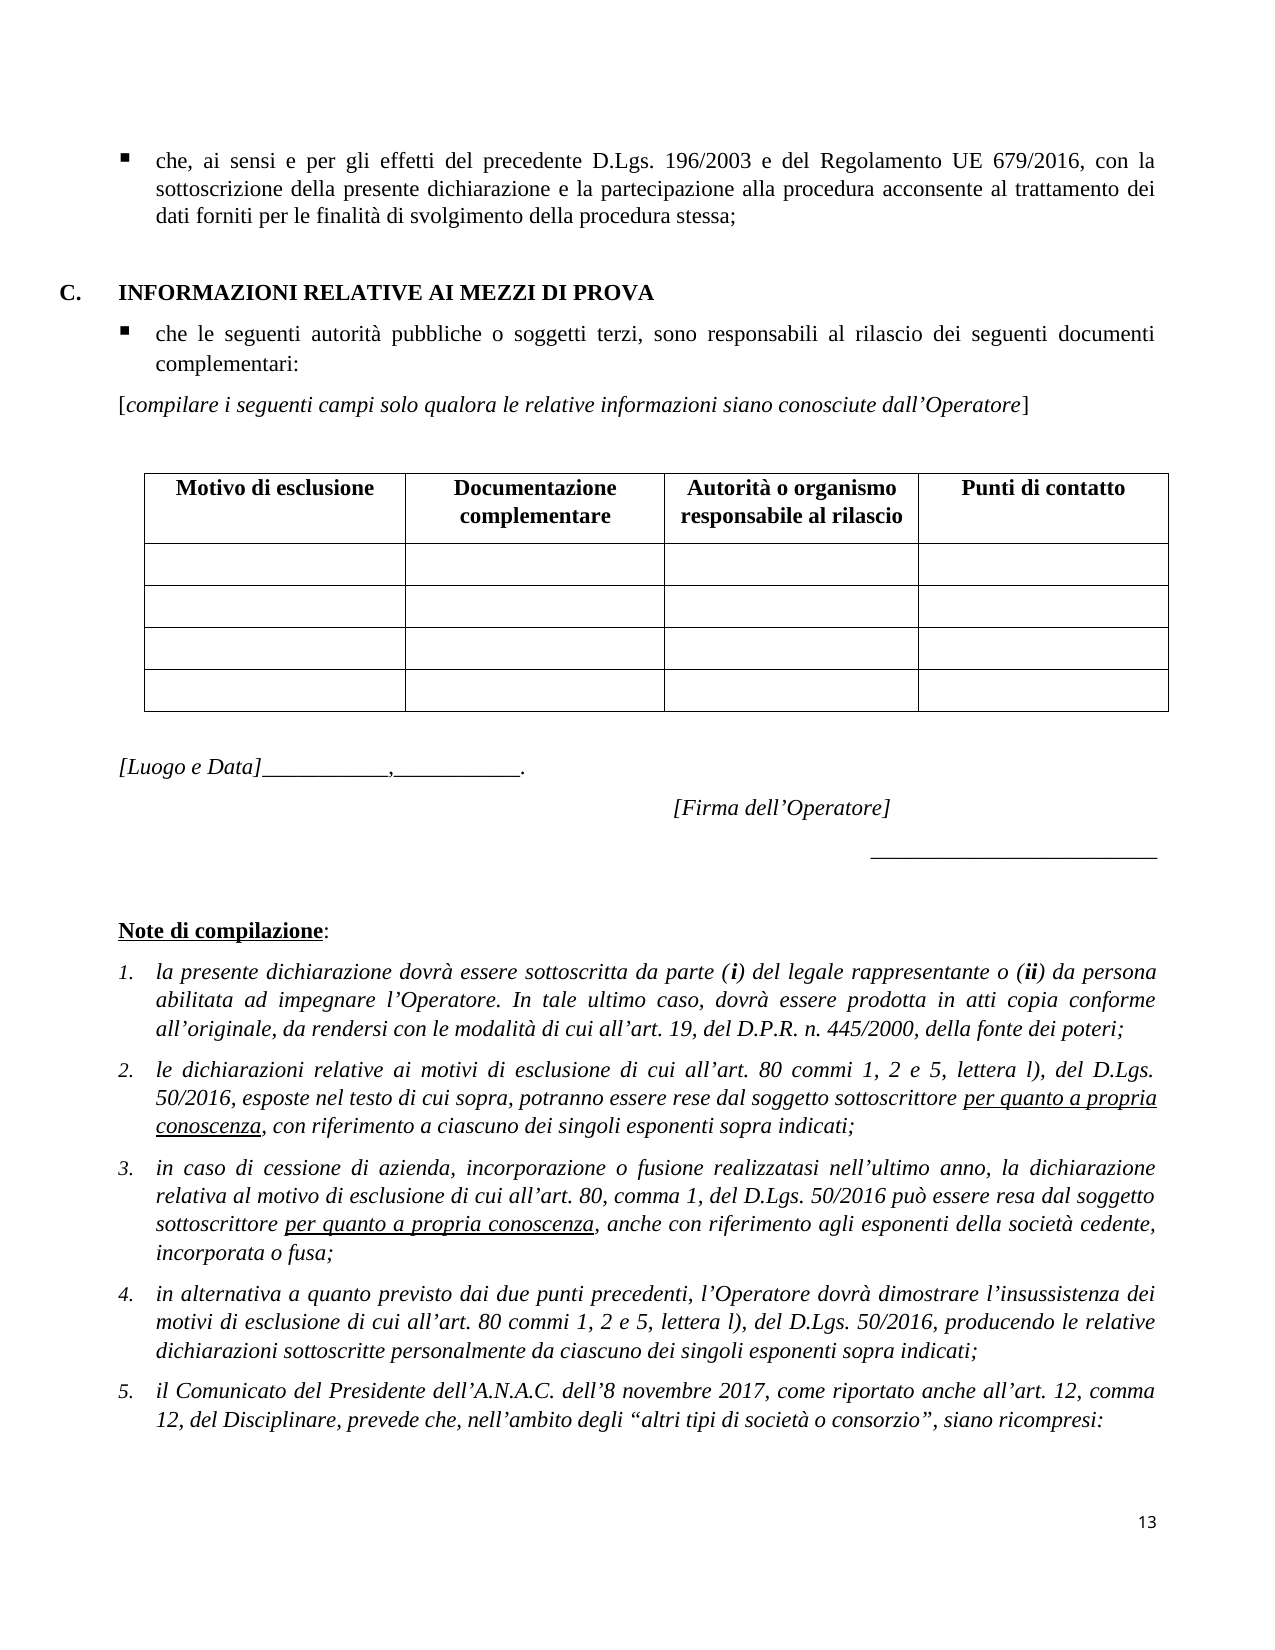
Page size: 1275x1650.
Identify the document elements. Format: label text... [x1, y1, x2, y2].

table_cell [145, 544, 405, 585]
table_cell [145, 628, 405, 669]
text Note di compilazione: [118, 917, 1157, 943]
table_cell [665, 628, 918, 669]
list le dichiarazioni relative ai motivi di esclusione di cui all’art. 80 commi 1, 2 e 5, lettera l), del D.Lgs. 50/2016, esposte nel testo di cui sopra, potranno essere rese dal soggetto sottoscrittore per quanto a propria conoscenza, con riferimento a ciascuno dei singoli esponenti sopra indicati; [118, 1056, 1157, 1139]
table_cell [919, 586, 1168, 627]
table_cell [919, 544, 1168, 585]
table_header Punti di contatto [919, 474, 1168, 543]
table_cell [145, 586, 405, 627]
list INFORMAZIONI RELATIVE AI MEZZI DI PROVA [59, 279, 1157, 306]
text [Luogo e Data]___________,___________. [118, 753, 1157, 779]
table_cell [406, 628, 664, 669]
list in caso di cessione di azienda, incorporazione o fusione realizzatasi nell’ultimo anno, la dichiarazione relativa al motivo di esclusione di cui all’art. 80, comma 1, del D.Lgs. 50/2016 può essere resa dal soggetto sottoscrittore per quanto a propria conoscenza, anche con riferimento agli esponenti della società cedente, incorporata o fusa; [118, 1153, 1157, 1265]
text [Firma dell’Operatore] [118, 794, 1157, 821]
table_cell [145, 670, 405, 711]
table_cell [665, 670, 918, 711]
table_header Motivo di esclusione [145, 474, 405, 543]
table_cell [406, 586, 664, 627]
table_cell [665, 544, 918, 585]
list che le seguenti autorità pubbliche o soggetti terzi, sono responsabili al rilascio dei seguenti documenti complementari: [118, 320, 1157, 376]
list la presente dichiarazione dovrà essere sottoscritta da parte (i) del legale rappresentante o (ii) da persona abilitata ad impegnare l’Operatore. In tale ultimo caso, dovrà essere prodotta in atti copia conforme all’originale, da rendersi con le modalità di cui all’art. 19, del D.P.R. n. 445/2000, della fonte dei poteri; [118, 958, 1157, 1041]
list che, ai sensi e per gli effetti del precedente D.Lgs. 196/2003 e del Regolamento UE 679/2016, con la sottoscrizione della presente dichiarazione e la partecipazione alla procedura acconsente al trattamento dei dati forniti per le finalità di svolgimento della procedura stessa; [118, 148, 1157, 228]
table_cell [665, 586, 918, 627]
text _________________________ [118, 835, 1157, 861]
list il Comunicato del Presidente dell’A.N.A.C. dell’8 novembre 2017, come riportato anche all’art. 12, comma 12, del Disciplinare, prevede che, nell’ambito degli “altri tipi di società o consorzio”, siano ricompresi: [118, 1378, 1157, 1432]
text [compilare i seguenti campi solo qualora le relative informazioni siano conosciute dall’Operatore] [118, 391, 1157, 417]
table_header Documentazione complementare [406, 474, 664, 543]
list in alternativa a quanto previsto dai due punti precedenti, l’Operatore dovrà dimostrare l’insussistenza dei motivi di esclusione di cui all’art. 80 commi 1, 2 e 5, lettera l), del D.Lgs. 50/2016, producendo le relative dichiarazioni sottoscritte personalmente da ciascuno dei singoli esponenti sopra indicati; [118, 1280, 1157, 1363]
table_cell [406, 670, 664, 711]
table_header Autorità o organismo responsabile al rilascio [665, 474, 918, 543]
table_cell [406, 544, 664, 585]
table_cell [919, 670, 1168, 711]
table_cell [919, 628, 1168, 669]
